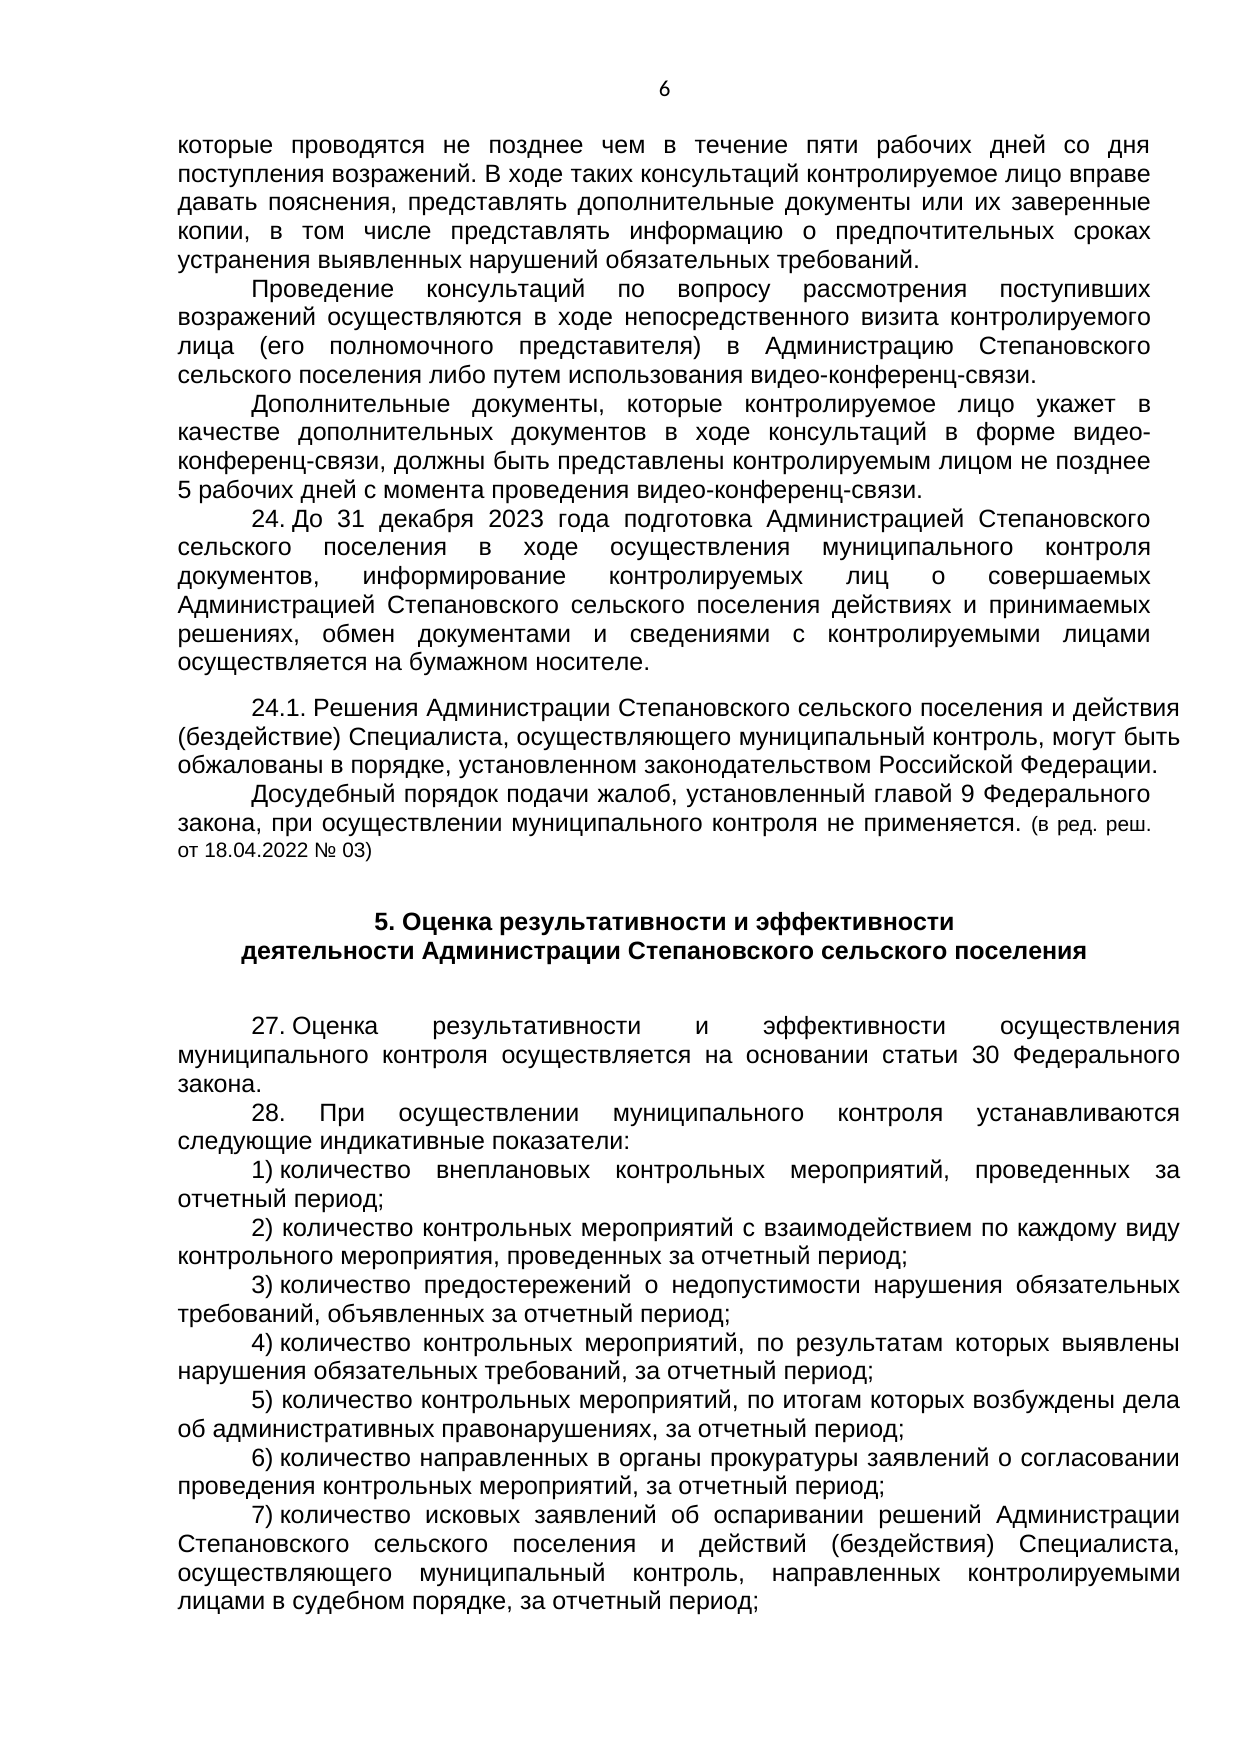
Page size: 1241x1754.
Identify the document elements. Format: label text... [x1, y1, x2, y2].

subtitle 5. Оценка результативности и эффективности [177, 907, 1152, 936]
text 24.1. Решения Администрации Степановского сельского поселения и действия (бездействие) Специалиста, осуществляющего муниципальный контроль, могут быть обжалованы в порядке, установленном законодательством Российской Федерации. [177, 693, 1181, 779]
text 3) количество предостережений о недопустимости нарушения обязательных требований, объявленных за отчетный период; [177, 1270, 1181, 1328]
text 24. До 31 декабря 2023 года подготовка Администрацией Степановского сельского поселения в ходе осуществления муниципального контроля документов, информирование контролируемых лиц о совершаемых Администрацией Степановского сельского поселения действиях и принимаемых решениях, обмен документами и сведениями с контролируемыми лицами осуществляется на бумажном носителе. [177, 504, 1152, 676]
text Досудебный порядок подачи жалоб, установленный главой 9 Федерального закона, при осуществлении муниципального контроля не применяется. (в ред. реш. от 18.04.2022 № 03) [177, 779, 1152, 862]
text 27. Оценка результативности и эффективности осуществления муниципального контроля осуществляется на основании статьи 30 Федерального закона. [177, 1011, 1181, 1098]
text 4) количество контрольных мероприятий, по результатам которых выявлены нарушения обязательных требований, за отчетный период; [177, 1328, 1181, 1385]
subtitle деятельности Администрации Степановского сельского поселения [177, 936, 1152, 964]
text 7) количество исковых заявлений об оспаривании решений Администрации Степановского сельского поселения и действий (бездействия) Специалиста, осуществляющего муниципальный контроль, направленных контролируемыми лицами в судебном порядке, за отчетный период; [177, 1500, 1181, 1615]
text 5) количество контрольных мероприятий, по итогам которых возбуждены дела об административных правонарушениях, за отчетный период; [177, 1385, 1181, 1443]
text 6) количество направленных в органы прокуратуры заявлений о согласовании проведения контрольных мероприятий, за отчетный период; [177, 1443, 1181, 1500]
text 2) количество контрольных мероприятий с взаимодействием по каждому виду контрольного мероприятия, проведенных за отчетный период; [177, 1213, 1181, 1270]
text 1) количество внеплановых контрольных мероприятий, проведенных за отчетный период; [177, 1155, 1181, 1213]
text Проведение консультаций по вопросу рассмотрения поступивших возражений осуществляются в ходе непосредственного визита контролируемого лица (его полномочного представителя) в Администрацию Степановского сельского поселения либо путем использования видео-конференц-связи. [177, 274, 1152, 389]
text 28. При осуществлении муниципального контроля устанавливаются следующие индикативные показатели: [177, 1098, 1181, 1155]
text Дополнительные документы, которые контролируемое лицо укажет в качестве дополнительных документов в ходе консультаций в форме видео-конференц-связи, должны быть представлены контролируемым лицом не позднее 5 рабочих дней с момента проведения видео-конференц-связи. [177, 389, 1152, 504]
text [177, 130, 1152, 274]
